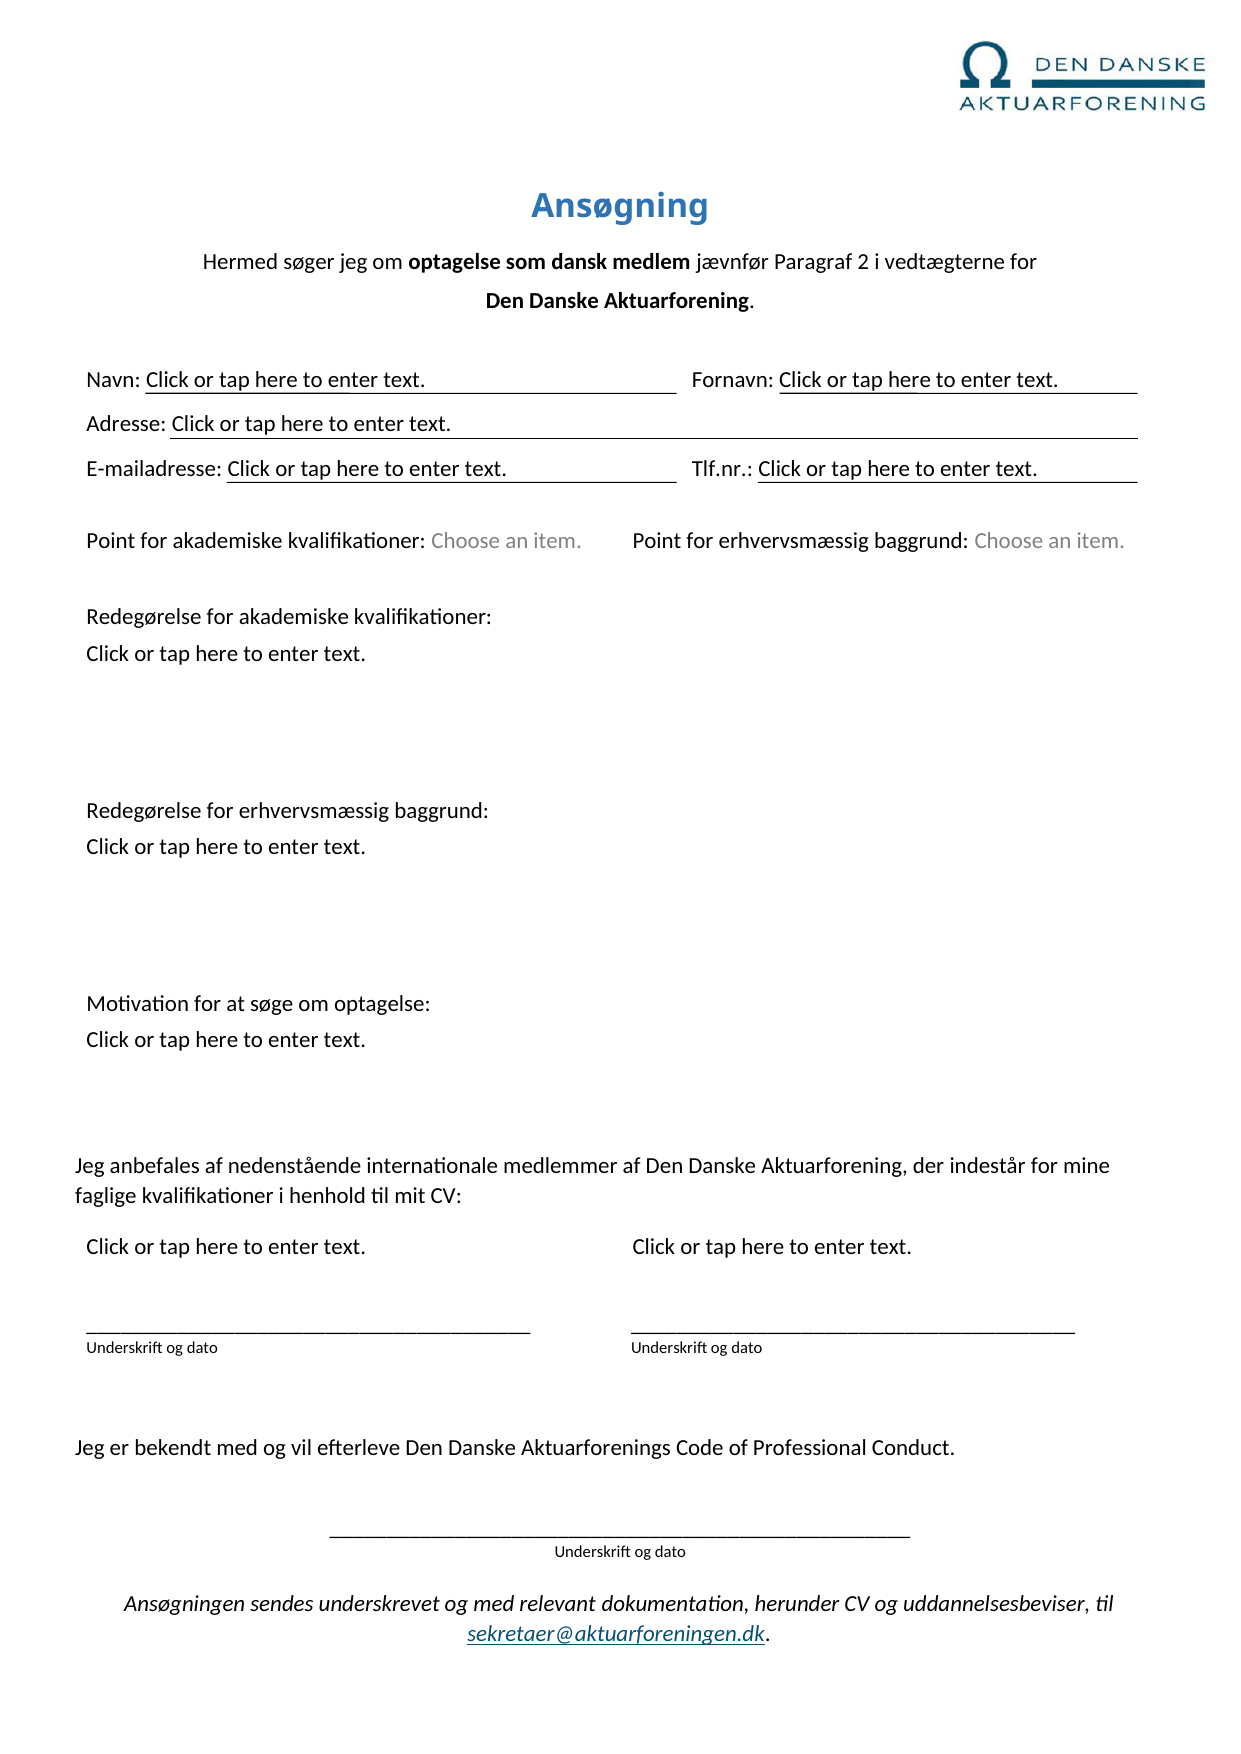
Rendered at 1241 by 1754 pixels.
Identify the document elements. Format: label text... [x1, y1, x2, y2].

text Den Danske Aktuarforening. [75, 286, 1165, 314]
text Hermed søger jeg om optagelse som dansk medlem jævnfør Paragraf 2 i vedtægterne for [75, 247, 1165, 276]
subtitle Ansøgning [75, 182, 1165, 227]
text Ansøgningen sendes underskrevet og med relevant dokumentation, herunder CV og uddannelsesbeviser, til sekretaer@aktuarforeningen.dk. [75, 1589, 1165, 1648]
table_header Redegørelse for akademiske kvalifikationer: [75, 594, 1164, 759]
text Jeg er bekendt med og vil efterleve Den Danske Aktuarforenings Code of Professional Conduct. [75, 1433, 1165, 1461]
text ___________________________________________________ Underskrift og dato [75, 1513, 1165, 1561]
table_header Fornavn: [680, 361, 1153, 405]
picture [954, 39, 1211, 112]
text Jeg anbefales af nedenstående internationale medlemmer af Den Danske Aktuarforening, der indestår for mine faglige kvalifikationer i henhold til mit CV: [75, 1151, 1165, 1209]
table_header Redegørelse for erhvervsmæssig baggrund: [75, 788, 1164, 953]
table_cell Tlf.nr.: [680, 450, 1153, 494]
table_cell E-mailadresse: [75, 450, 680, 494]
table_cell Adresse: [75, 405, 1153, 449]
table_header Motivation for at søge om optagelse: [75, 981, 1164, 1123]
table_header [75, 1228, 621, 1272]
table_header Navn: [75, 361, 680, 405]
table_cell _______________________________________ Underskrift og dato [620, 1272, 1164, 1386]
table_header Point for akademiske kvalifikationer: [75, 522, 621, 566]
picture [557, 1626, 567, 1643]
table_header Point for erhvervsmæssig baggrund: [621, 522, 1167, 566]
table_cell _______________________________________ Underskrift og dato [75, 1272, 619, 1386]
table_header [621, 1228, 1167, 1272]
